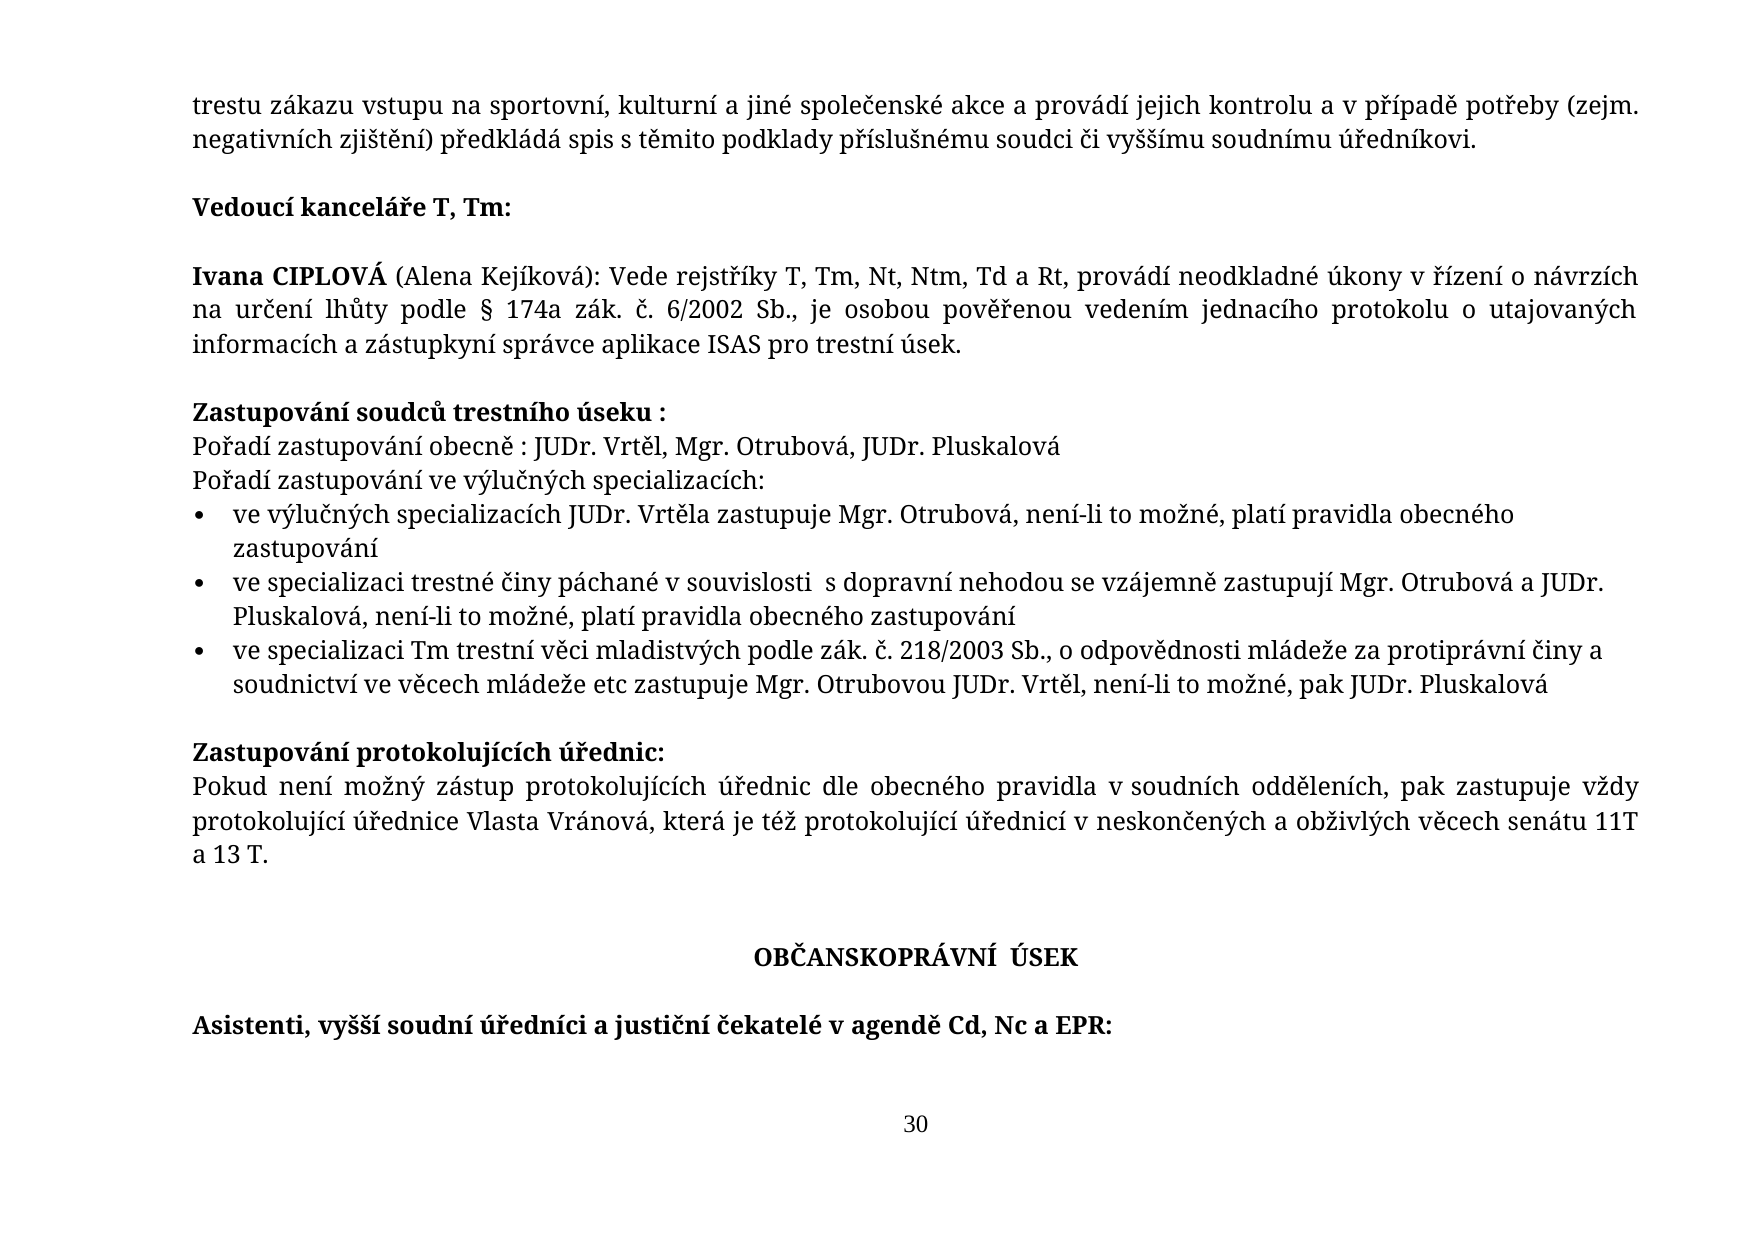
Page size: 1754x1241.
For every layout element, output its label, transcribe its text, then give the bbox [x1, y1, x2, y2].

text Pokud není možný zástup protokolujících úřednic dle obecného pravidla v soudních odděleních, pak zastupuje vždy protokolující úřednice Vlasta Vránová, která je též protokolující úřednicí v neskončených a obživlých věcech senátu 11T a 13 T. [192, 769, 1639, 871]
list ve výlučných specializacích JUDr. Vrtěla zastupuje Mgr. Otrubová, není-li to možné, platí pravidla obecného zastupování [195, 497, 1639, 565]
text Pořadí zastupování ve výlučných specializacích: [192, 462, 1639, 497]
text Zastupování protokolujících úřednic: [192, 735, 1639, 769]
list ve specializaci trestné činy páchané v souvislosti s dopravní nehodou se vzájemně zastupují Mgr. Otrubová a JUDr. Pluskalová, není-li to možné, platí pravidla obecného zastupování [195, 565, 1639, 633]
text OBČANSKOPRÁVNÍ ÚSEK [192, 939, 1639, 973]
text Zastupování soudců trestního úseku : [192, 394, 1639, 428]
list ve specializaci Tm trestní věci mladistvých podle zák. č. 218/2003 Sb., o odpovědnosti mládeže za protiprávní činy a soudnictví ve věcech mládeže etc zastupuje Mgr. Otrubovou JUDr. Vrtěl, není-li to možné, pak JUDr. Pluskalová [195, 633, 1639, 701]
text Asistenti, vyšší soudní úředníci a justiční čekatelé v agendě Cd, Nc a EPR: [192, 1007, 1639, 1042]
text Pořadí zastupování obecně : JUDr. Vrtěl, Mgr. Otrubová, JUDr. Pluskalová [192, 428, 1639, 462]
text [192, 88, 1639, 156]
text Ivana CIPLOVÁ (Alena Kejíková): Vede rejstříky T, Tm, Nt, Ntm, Td a Rt, provádí neodkladné úkony v řízení o návrzích na určení lhůty podle § 174a zák. č. 6/2002 Sb., je osobou pověřenou vedením jednacího protokolu o utajovaných informacích a zástupkyní správce aplikace ISAS pro trestní úsek. [192, 258, 1639, 360]
text Vedoucí kanceláře T, Tm: [192, 190, 1639, 224]
